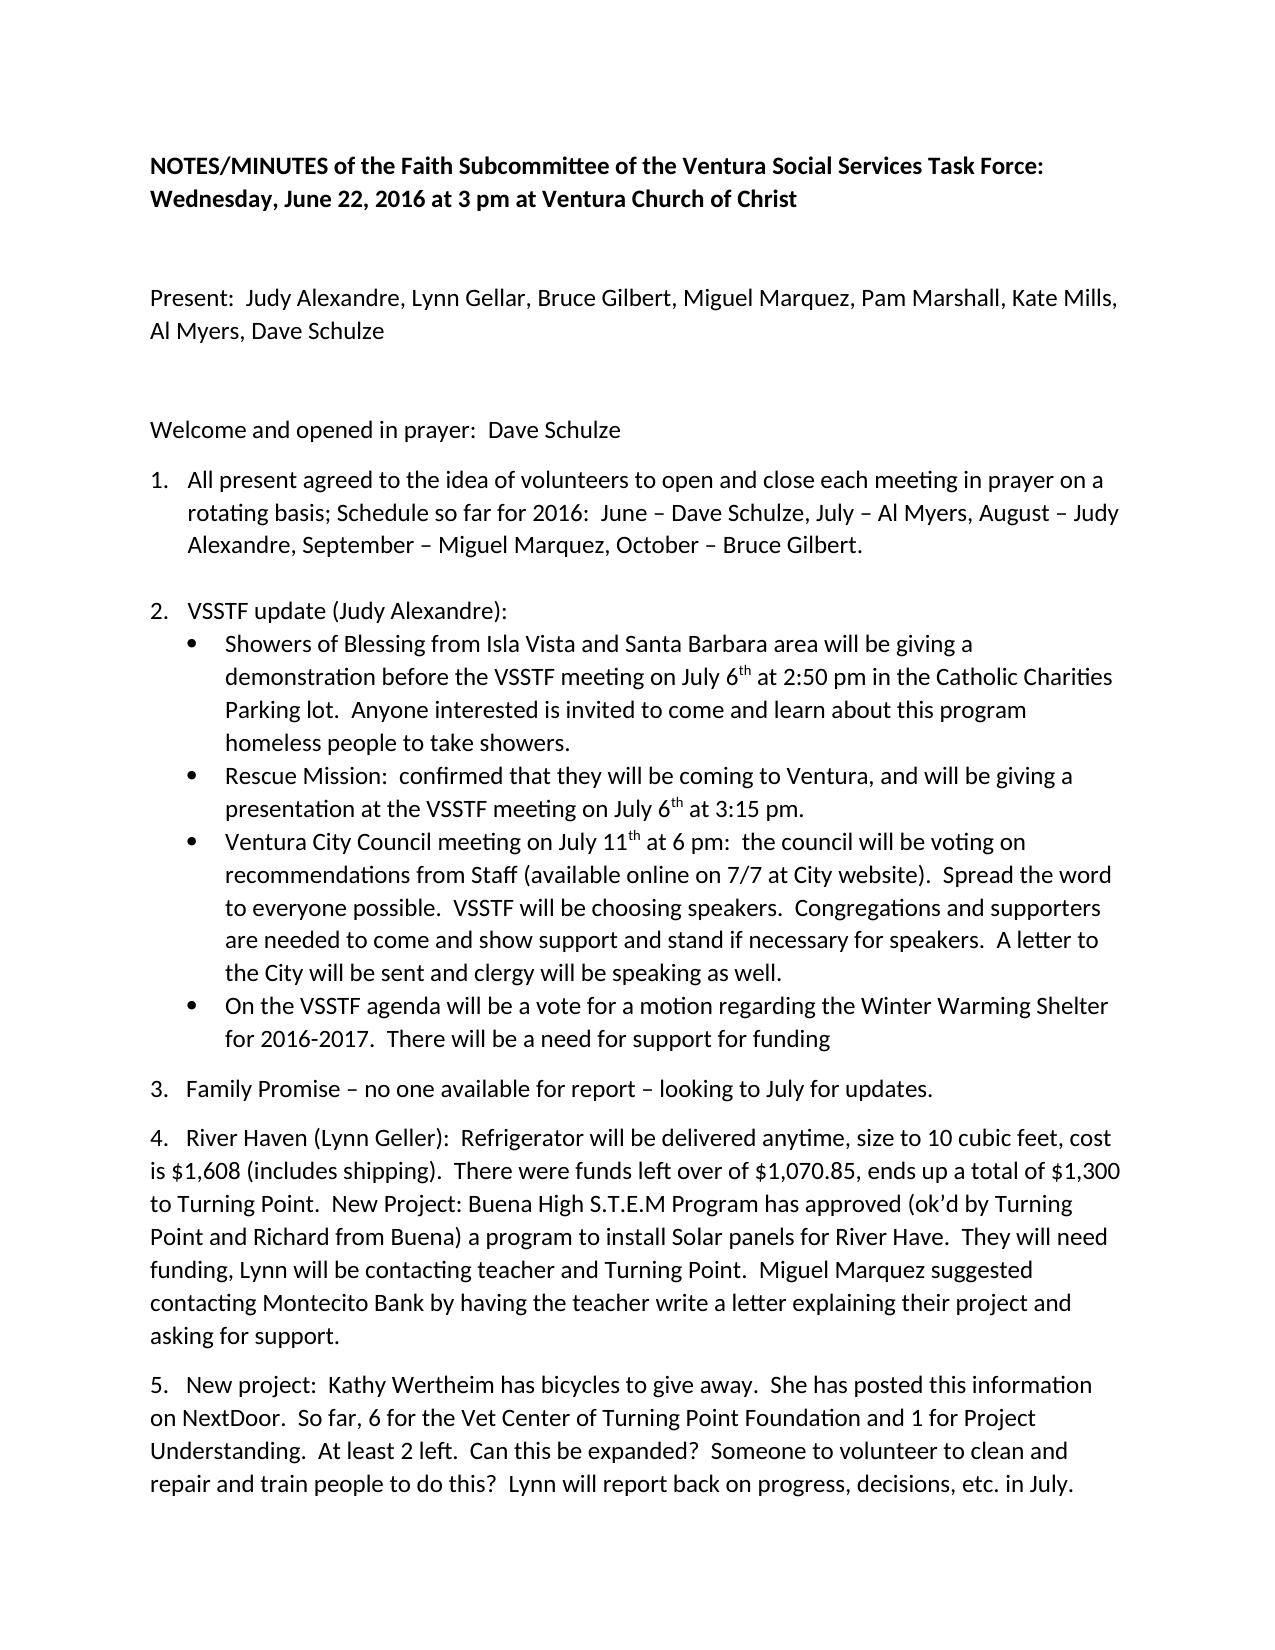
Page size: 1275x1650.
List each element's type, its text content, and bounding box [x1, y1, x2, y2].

list VSSTF update (Judy Alexandre): [150, 595, 1125, 626]
list Ventura City Council meeting on July 11th at 6 pm: the council will be voting on recommendations from Staff (available online on 7/7 at City website). Spread the word to everyone possible. VSSTF will be choosing speakers. Congregations and supporters are needed to come and show support and stand if necessary for speakers. A letter to the City will be sent and clergy will be speaking as well. [187, 826, 1125, 988]
text Present: Judy Alexandre, Lynn Gellar, Bruce Gilbert, Miguel Marquez, Pam Marshall, Kate Mills, Al Myers, Dave Schulze [150, 282, 1125, 346]
list All present agreed to the idea of volunteers to open and close each meeting in prayer on a rotating basis; Schedule so far for 2016: June – Dave Schulze, July – Al Myers, August – Judy Alexandre, September – Miguel Marquez, October – Bruce Gilbert. [150, 464, 1125, 560]
text NOTES/MINUTES of the Faith Subcommittee of the Ventura Social Services Task Force: Wednesday, June 22, 2016 at 3 pm at Ventura Church of Christ [150, 150, 1125, 213]
text Welcome and opened in prayer: Dave Schulze [150, 414, 1125, 445]
text 5. New project: Kathy Wertheim has bicycles to give away. She has posted this information on NextDoor. So far, 6 for the Vet Center of Turning Point Foundation and 1 for Project Understanding. At least 2 left. Can this be expanded? Someone to volunteer to clean and repair and train people to do this? Lynn will report back on progress, decisions, etc. in July. [150, 1369, 1125, 1499]
list On the VSSTF agenda will be a vote for a motion regarding the Winter Warming Shelter for 2016-2017. There will be a need for support for funding [187, 990, 1125, 1054]
list Showers of Blessing from Isla Vista and Santa Barbara area will be giving a demonstration before the VSSTF meeting on July 6th at 2:50 pm in the Catholic Charities Parking lot. Anyone interested is invited to come and learn about this program homeless people to take showers. [187, 628, 1125, 758]
text 3. Family Promise – no one available for report – looking to July for updates. [150, 1073, 1125, 1103]
text 4. River Haven (Lynn Geller): Refrigerator will be delivered anytime, size to 10 cubic feet, cost is $1,608 (includes shipping). There were funds left over of $1,070.85, ends up a total of $1,300 to Turning Point. New Project: Buena High S.T.E.M Program has approved (ok’d by Turning Point and Richard from Buena) a program to install Solar panels for River Have. They will need funding, Lynn will be contacting teacher and Turning Point. Miguel Marquez suggested contacting Montecito Bank by having the teacher write a letter explaining their project and asking for support. [150, 1122, 1125, 1351]
list Rescue Mission: confirmed that they will be coming to Ventura, and will be giving a presentation at the VSSTF meeting on July 6th at 3:15 pm. [187, 760, 1125, 823]
